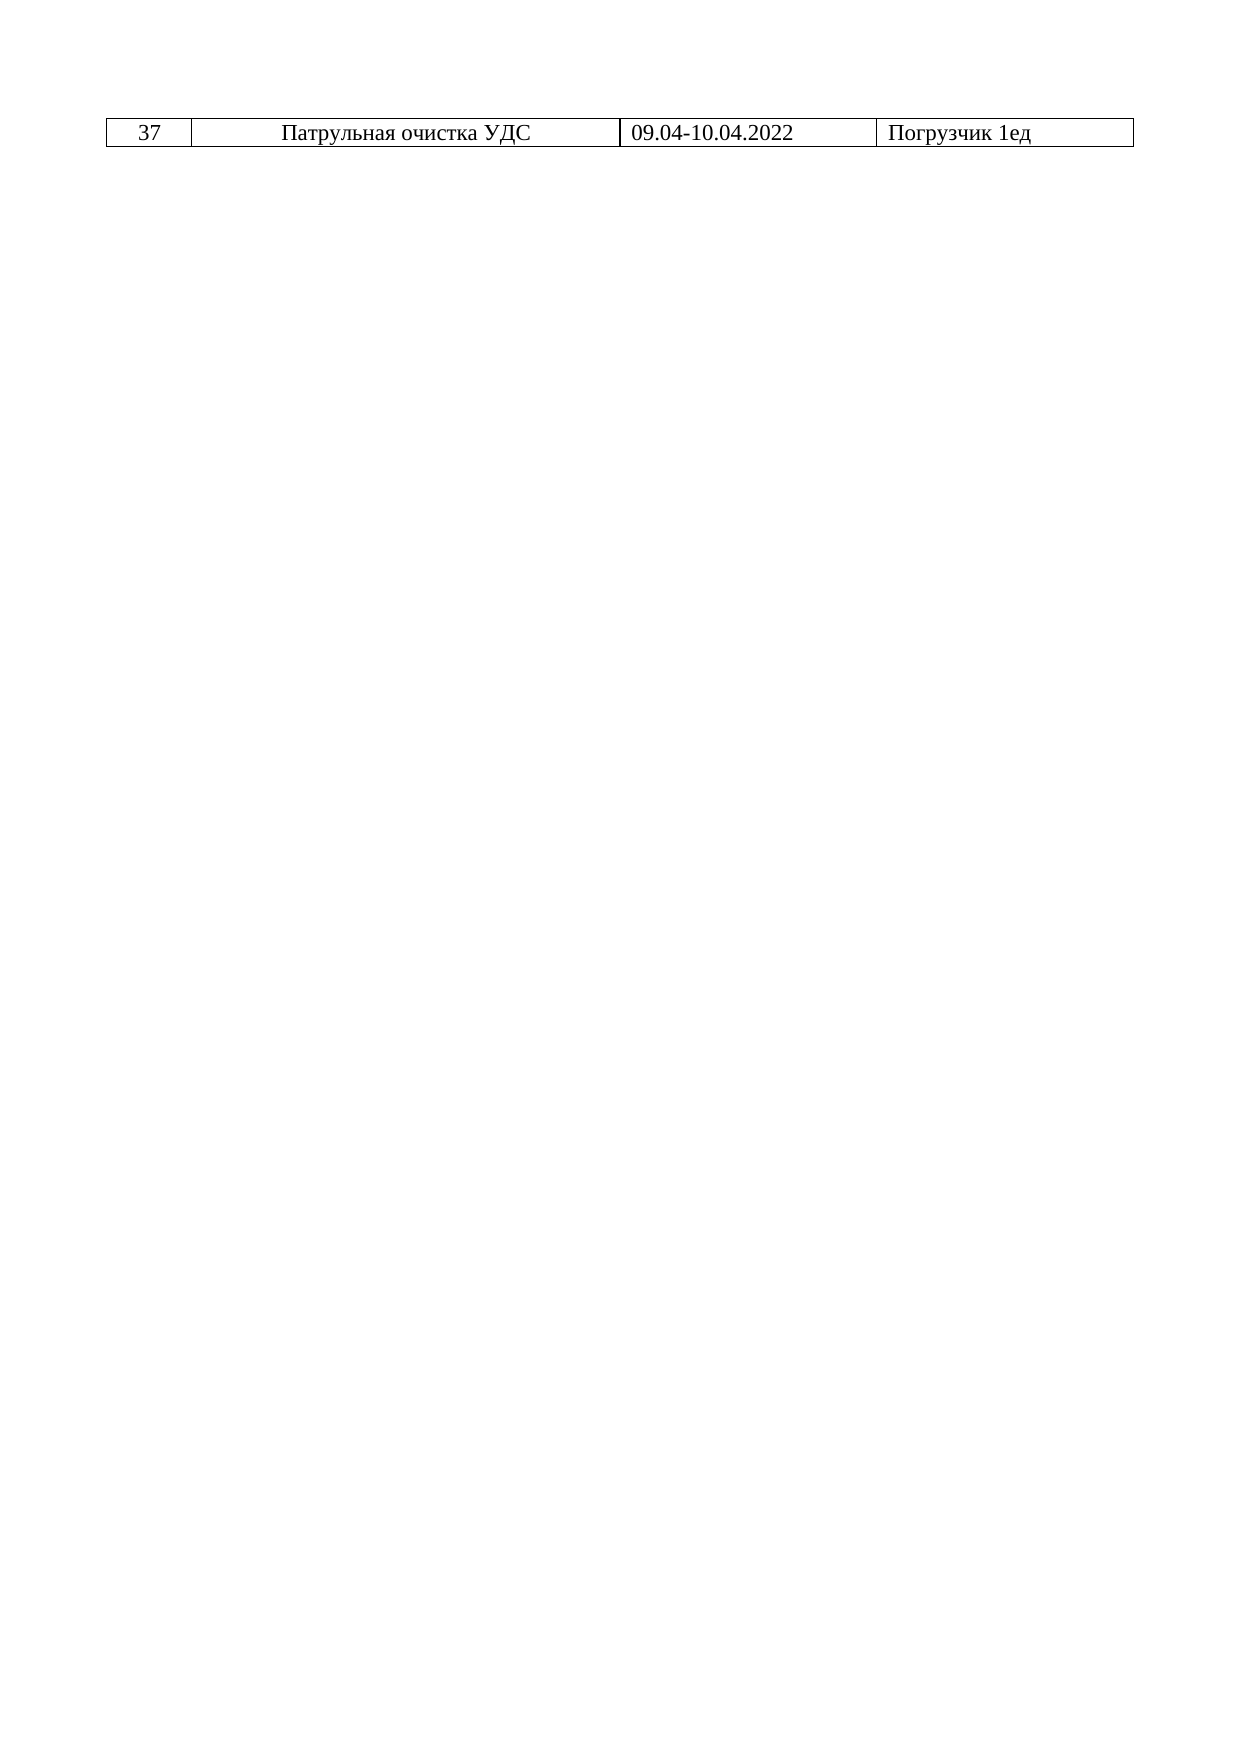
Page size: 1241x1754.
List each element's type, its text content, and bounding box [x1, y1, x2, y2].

table_cell 37 [107, 119, 191, 146]
table_cell Патрульная очистка УДС [192, 119, 619, 146]
table_cell Погрузчик 1ед [877, 119, 1133, 146]
table_cell 09.04-10.04.2022 [621, 119, 876, 146]
